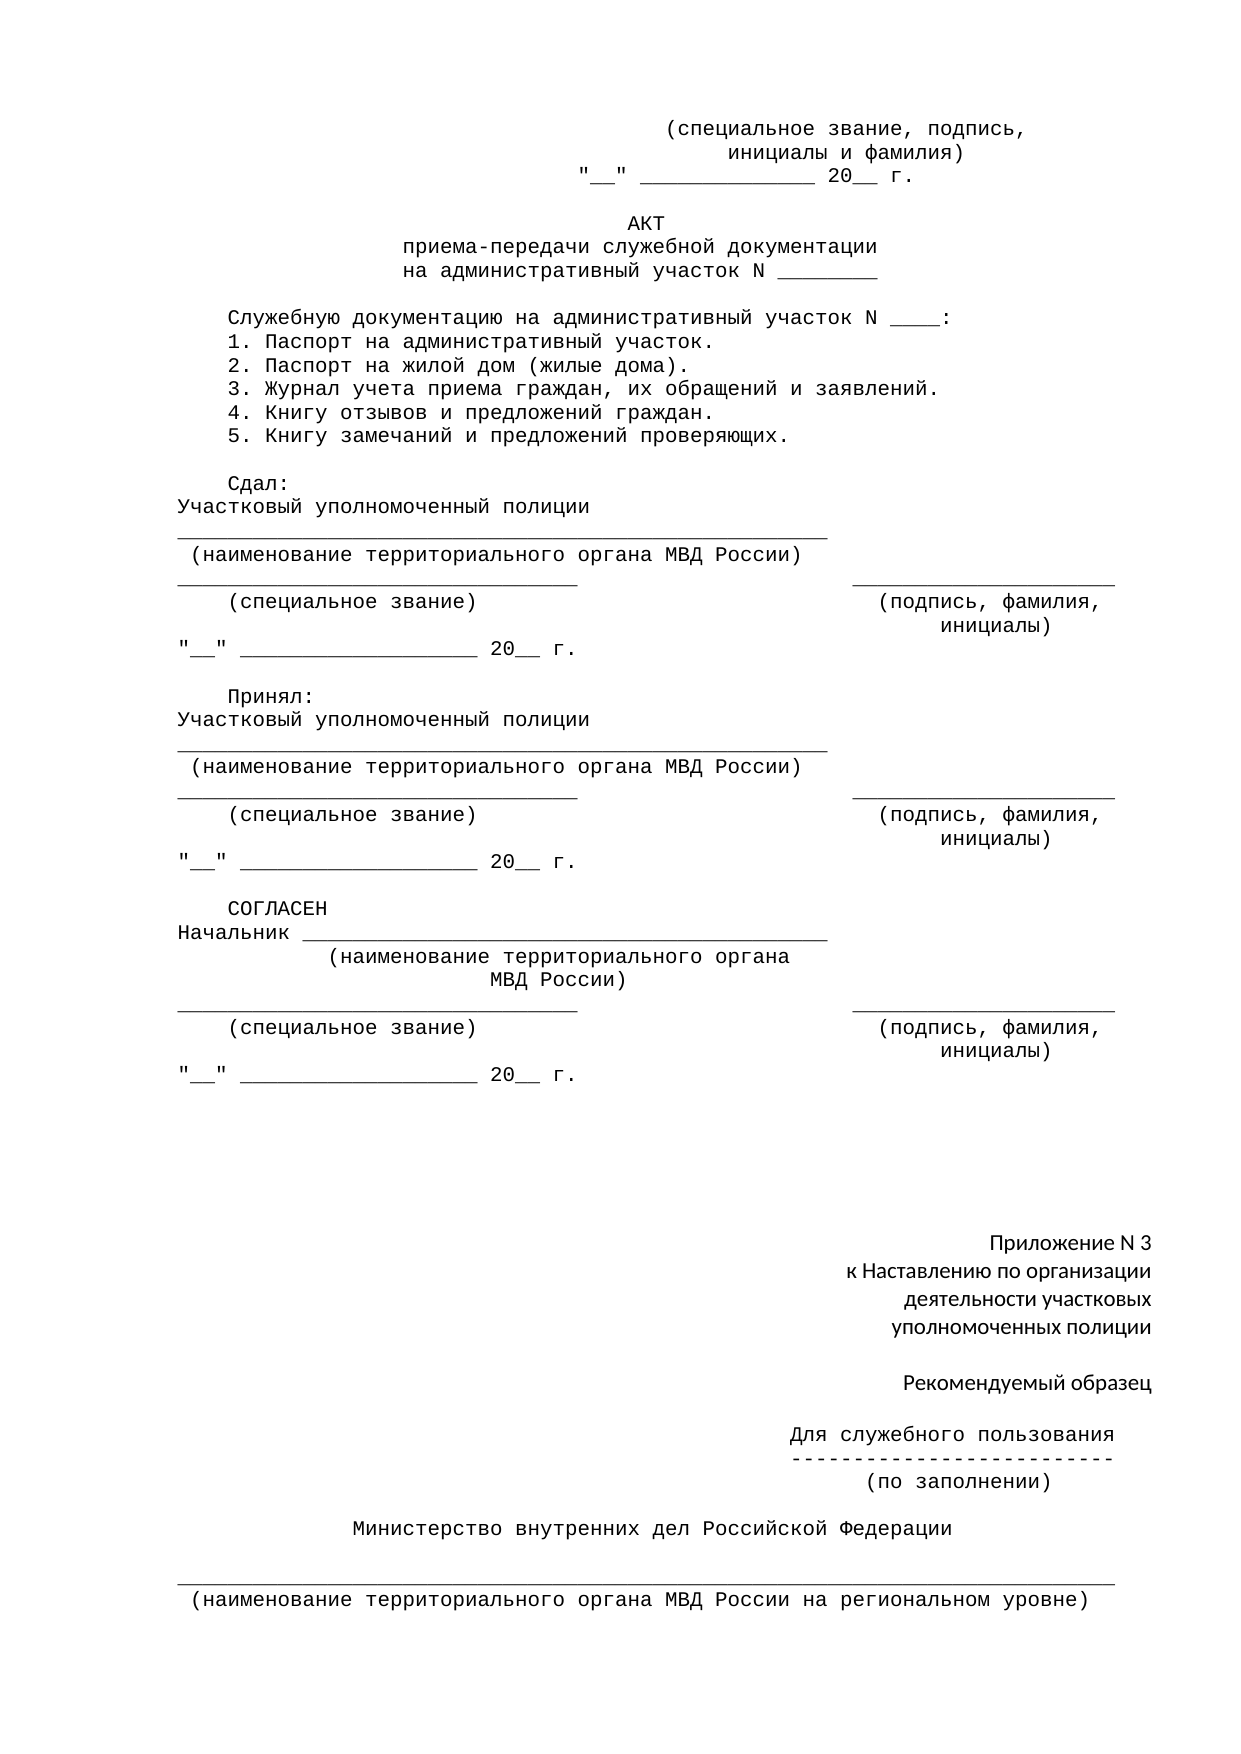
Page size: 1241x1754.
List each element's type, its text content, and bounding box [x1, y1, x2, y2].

text Рекомендуемый образец [177, 1368, 1152, 1396]
text Министерство внутренних дел Российской Федерации [177, 1518, 1152, 1542]
text уполномоченных полиции [177, 1312, 1152, 1340]
text 1. Паспорт на административный участок. [177, 331, 1152, 354]
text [177, 1566, 1152, 1589]
text 5. Книгу замечаний и предложений проверяющих. [177, 426, 1152, 449]
text инициалы) [177, 1040, 1152, 1064]
text "__" ______________ 20__ г. [177, 165, 1152, 189]
text "__" ___________________ 20__ г. [177, 638, 1152, 662]
text СОГЛАСЕН [177, 898, 1152, 922]
text ________________________________ _____________________ [177, 567, 1152, 591]
text (наименование территориального органа МВД России) [177, 544, 1152, 567]
text инициалы) [177, 615, 1152, 638]
text (специальное звание) (подпись, фамилия, [177, 591, 1152, 615]
text Для служебного пользования [177, 1424, 1152, 1447]
text (специальное звание) (подпись, фамилия, [177, 1017, 1152, 1040]
text деятельности участковых [177, 1284, 1152, 1312]
text Начальник __________________________________________ [177, 922, 1152, 946]
text -------------------------- [177, 1447, 1152, 1471]
text Участковый уполномоченный полиции [177, 496, 1152, 520]
text Сдал: [177, 473, 1152, 496]
text ________________________________ _____________________ [177, 780, 1152, 804]
text приема-передачи служебной документации [177, 236, 1152, 260]
text 2. Паспорт на жилой дом (жилые дома). [177, 354, 1152, 378]
text МВД России) [177, 969, 1152, 993]
text (по заполнении) [177, 1471, 1152, 1495]
text Приложение N 3 [177, 1228, 1152, 1256]
text инициалы) [177, 827, 1152, 851]
text "__" ___________________ 20__ г. [177, 1064, 1152, 1088]
text "__" ___________________ 20__ г. [177, 851, 1152, 875]
text ____________________________________________________ [177, 733, 1152, 757]
text (специальное звание) (подпись, фамилия, [177, 804, 1152, 827]
text к Наставлению по организации [177, 1256, 1152, 1284]
text 3. Журнал учета приема граждан, их обращений и заявлений. [177, 378, 1152, 402]
text на административный участок N ________ [177, 260, 1152, 284]
text (наименование территориального органа [177, 946, 1152, 969]
text ____________________________________________________ [177, 520, 1152, 544]
text АКТ [177, 213, 1152, 236]
text Участковый уполномоченный полиции [177, 709, 1152, 733]
text (наименование территориального органа МВД России) [177, 757, 1152, 780]
text ________________________________ _____________________ [177, 993, 1152, 1017]
text Принял: [177, 686, 1152, 709]
text Служебную документацию на административный участок N ____: [177, 307, 1152, 331]
text 4. Книгу отзывов и предложений граждан. [177, 402, 1152, 426]
text (наименование территориального органа МВД России на региональном уровне) [177, 1589, 1152, 1613]
text (специальное звание, подпись, [177, 118, 1152, 142]
text инициалы и фамилия) [177, 142, 1152, 165]
